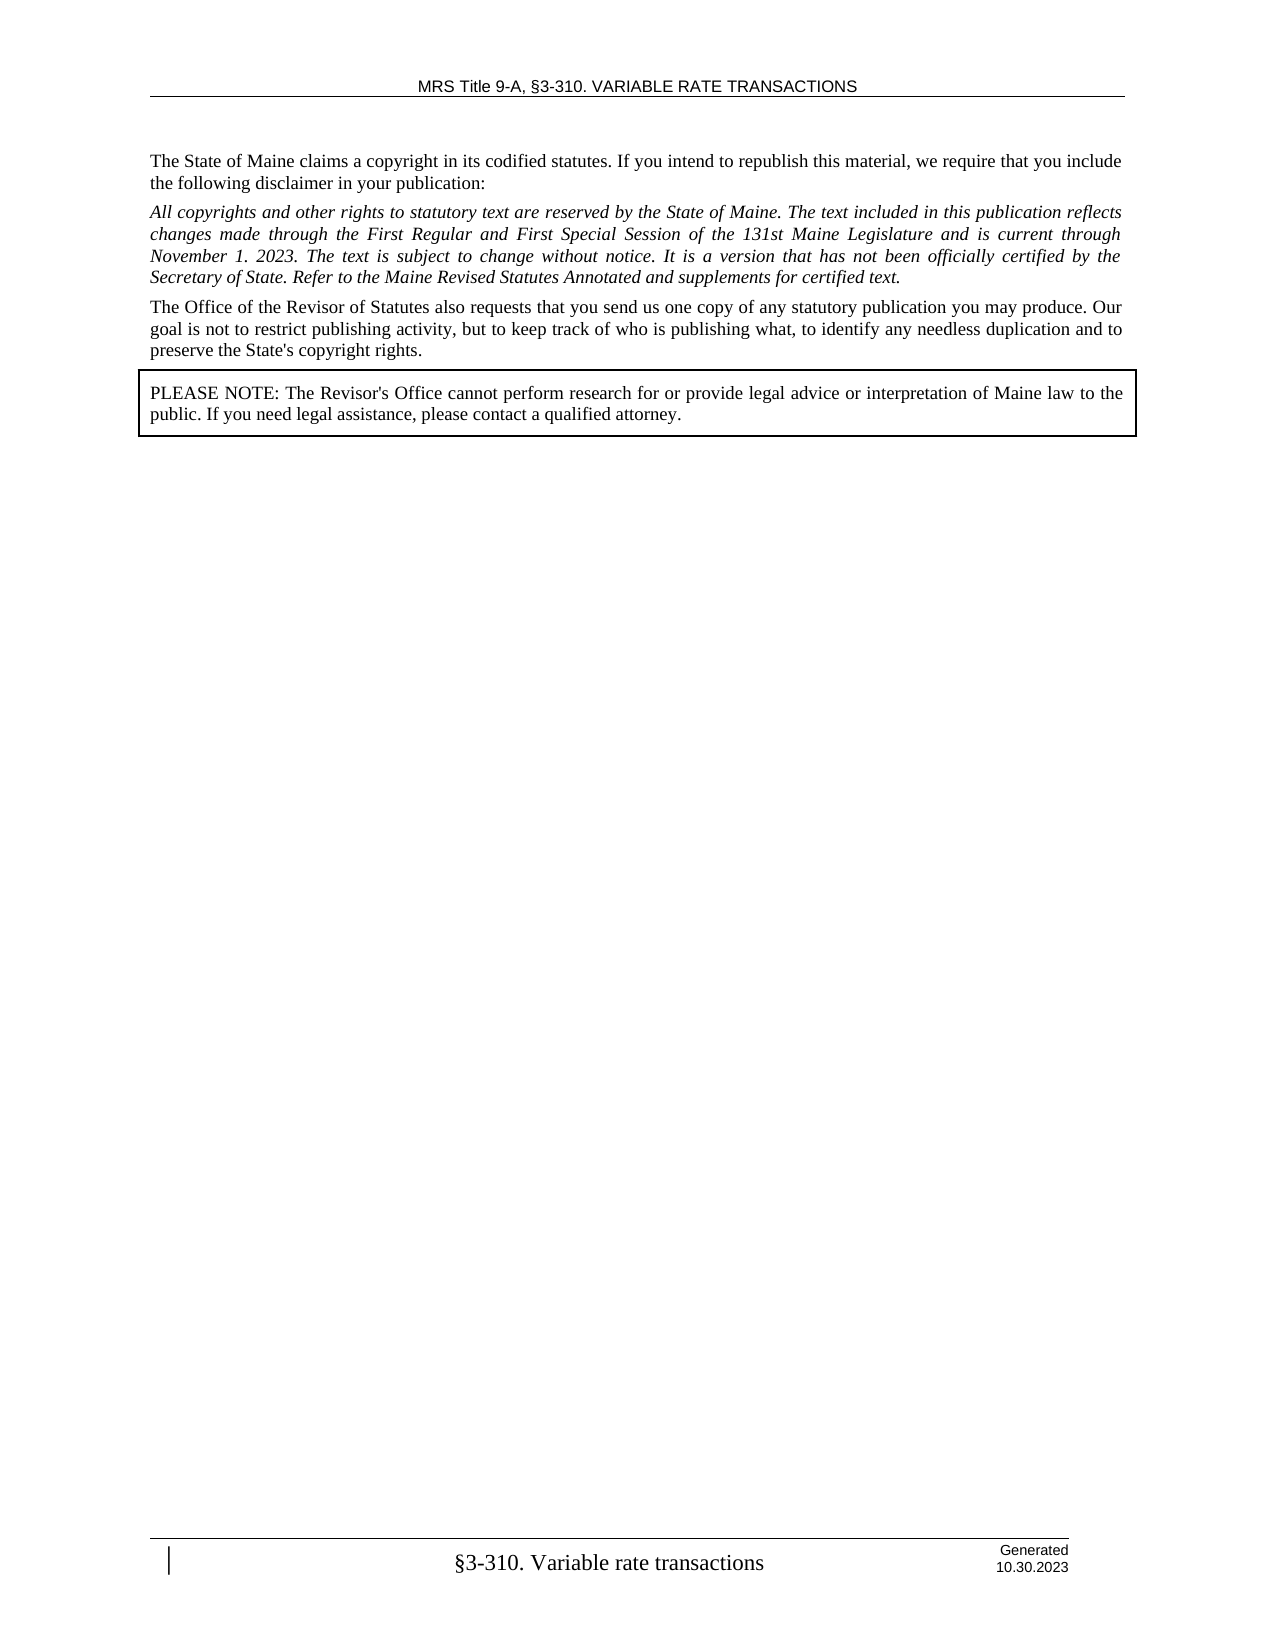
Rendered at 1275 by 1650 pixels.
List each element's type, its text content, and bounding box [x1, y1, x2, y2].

text PLEASE NOTE: The Revisor's Office cannot perform research for or provide legal advice or interpretation of Maine law to the public. If you need legal assistance, please contact a qualified attorney. [140, 371, 1135, 435]
text All copyrights and other rights to statutory text are reserved by the State of Maine. The text included in this publication reflects changes made through the First Regular and First Special Session of the 131st Maine Legislature and is current through November 1. 2023 . The text is subject to change without notice. It is a version that has not been officially certified by the Secretary of State. Refer to the Maine Revised Statutes Annotated and supplements for certified text. [150, 201, 1125, 288]
text The State of Maine claims a copyright in its codified statutes. If you intend to republish this material, we require that you include the following disclaimer in your publication: [150, 150, 1125, 193]
text The Office of the Revisor of Statutes also requests that you send us one copy of any statutory publication you may produce. Our goal is not to restrict publishing activity, but to keep track of who is publishing what, to identify any needless duplication and to preserve the State's copyright rights. [150, 296, 1125, 361]
